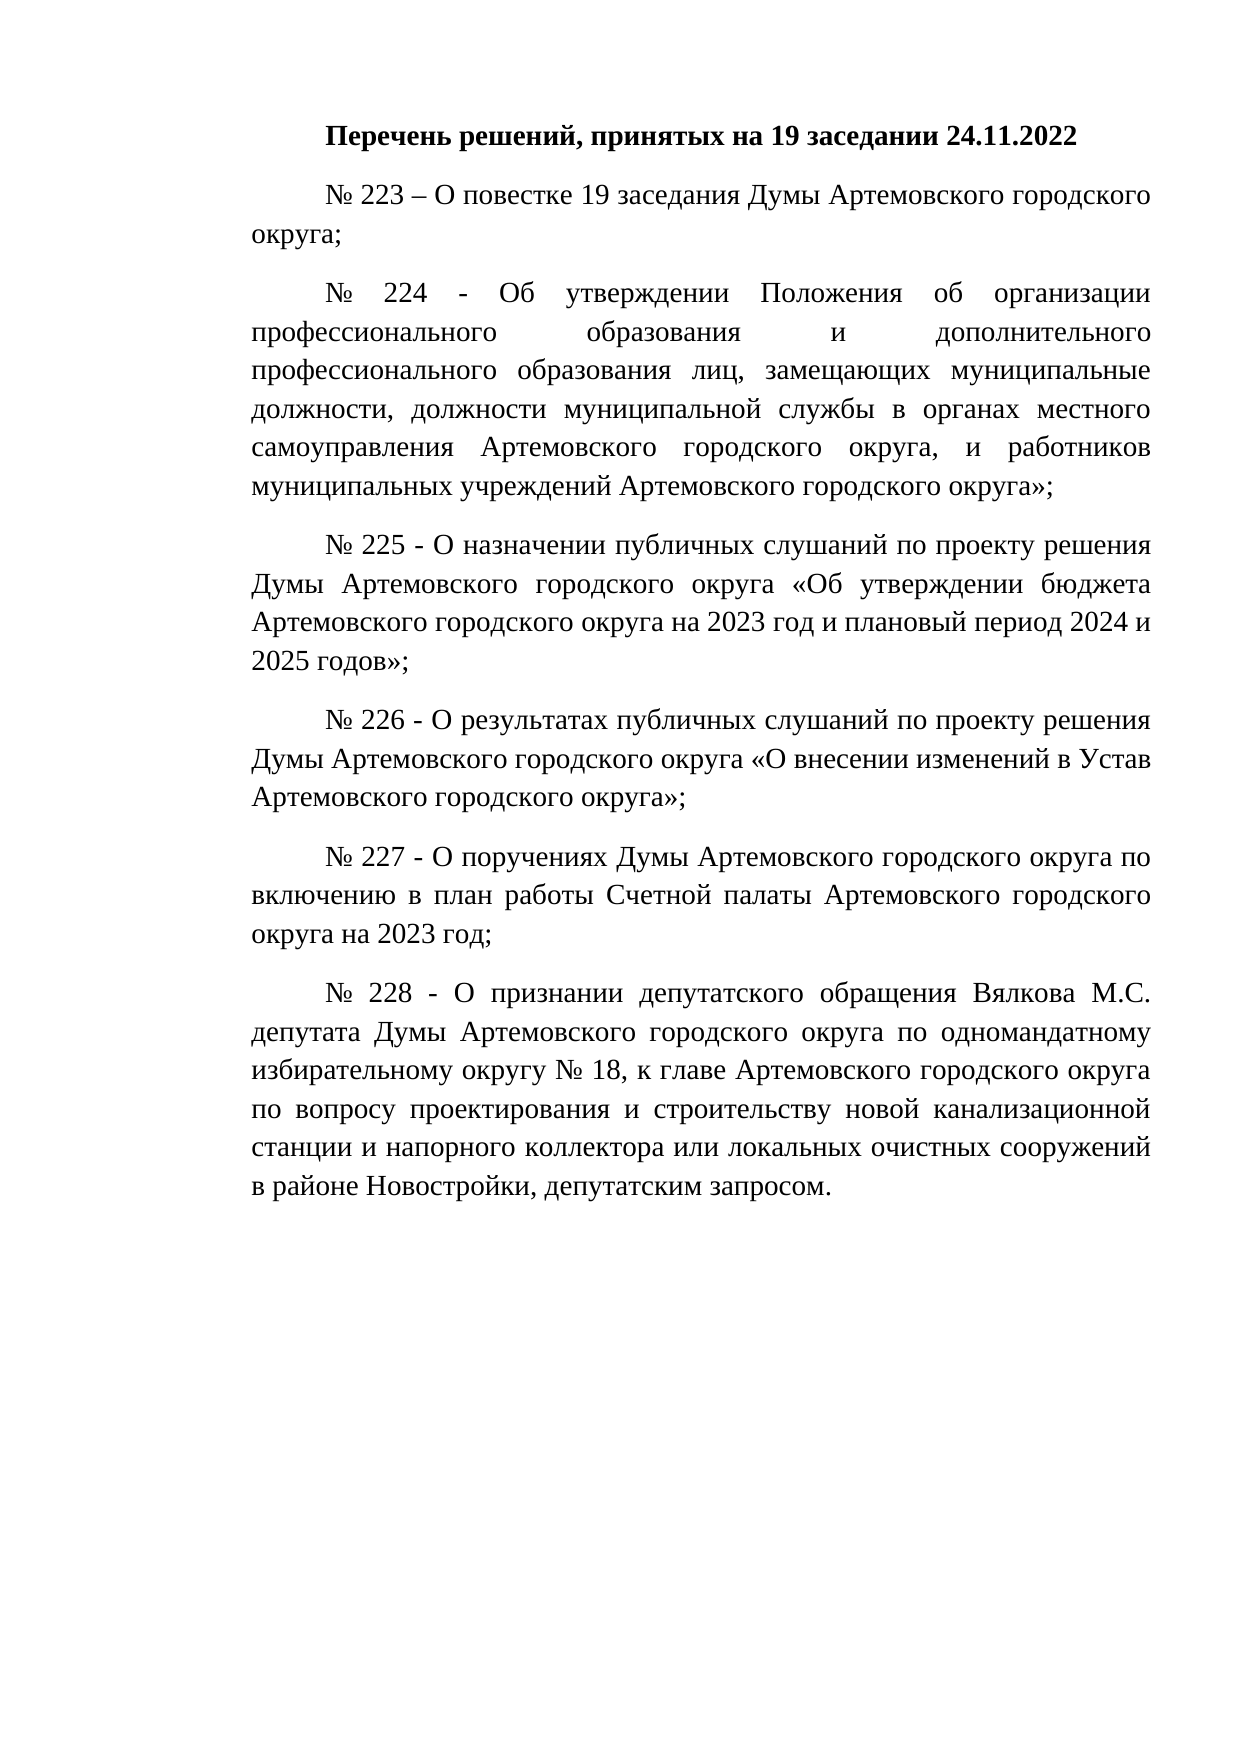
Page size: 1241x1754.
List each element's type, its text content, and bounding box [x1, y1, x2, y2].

text Перечень решений, принятых на 19 заседании 24.11.2022 [251, 118, 1152, 152]
text № 224 - Об утверждении Положения об организации профессионального образования и дополнительного профессионального образования лиц, замещающих муниципальные должности, должности муниципальной службы в органах местного самоуправления Артемовского городского округа, и работников муниципальных учреждений Артемовского городского округа»; [251, 275, 1152, 502]
text № 223 – О повестке 19 заседания Думы Артемовского городского округа; [251, 177, 1152, 249]
text № 228 - О признании депутатского обращения Вялкова М.С. депутата Думы Артемовского городского округа по одномандатному избирательному округу № 18, к главе Артемовского городского округа по вопросу проектирования и строительству новой канализационной станции и напорного коллектора или локальных очистных сооружений в районе Новостройки, депутатским запросом. [251, 975, 1152, 1202]
text № 225 - О назначении публичных слушаний по проекту решения Думы Артемовского городского округа «Об утверждении бюджета Артемовского городского округа на 2023 год и плановый период 2024 и 2025 годов»; [251, 527, 1152, 677]
text № 226 - О результатах публичных слушаний по проекту решения Думы Артемовского городского округа «О внесении изменений в Устав Артемовского городского округа»; [251, 702, 1152, 813]
text № 227 - О поручениях Думы Артемовского городского округа по включению в план работы Счетной палаты Артемовского городского округа на 2023 год; [251, 839, 1152, 949]
